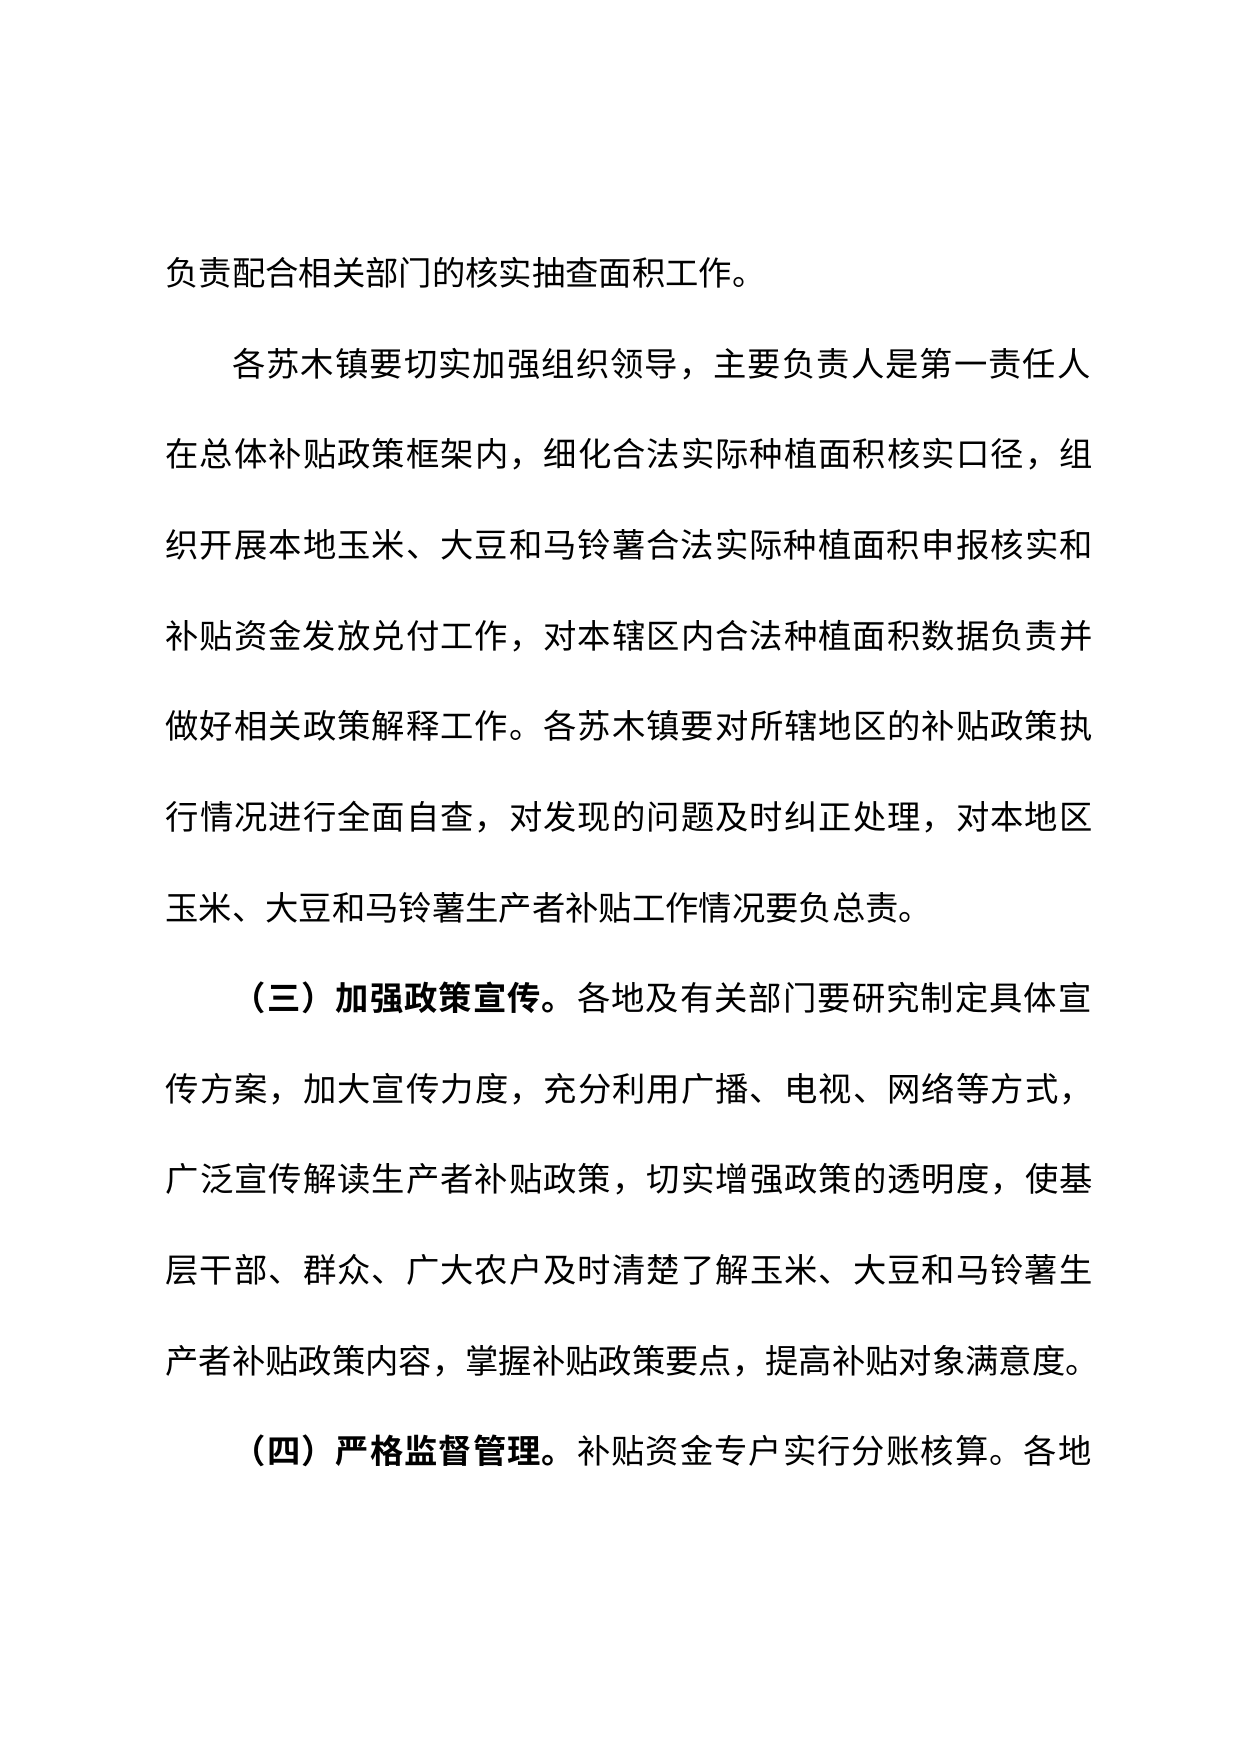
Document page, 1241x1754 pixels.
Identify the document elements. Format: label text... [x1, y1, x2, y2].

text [165, 1404, 1092, 1494]
text （三）加强政策宣传。各地及有关部门要研究制定具体宣传方案，加大宣传力度，充分利用广播、电视、网络等方式，广泛宣传解读生产者补贴政策，切实增强政策的透明度，使基层干部、群众、广大农户及时清楚了解玉米、大豆和马铃薯生产者补贴政策内容，掌握补贴政策要点，提高补贴对象满意度。 [165, 951, 1092, 1404]
text 各苏木镇要切实加强组织领导，主要负责人是第一责任人，在总体补贴政策框架内，细化合法实际种植面积核实口径，组织开展本地玉米、大豆和马铃薯合法实际种植面积申报核实和补贴资金发放兑付工作，对本辖区内合法种植面积数据负责并做好相关政策解释工作。各苏木镇要对所辖地区的补贴政策执行情况进行全面自查，对发现的问题及时纠正处理，对本地区玉米、大豆和马铃薯生产者补贴工作情况要负总责。 [165, 316, 1092, 951]
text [165, 226, 1092, 316]
